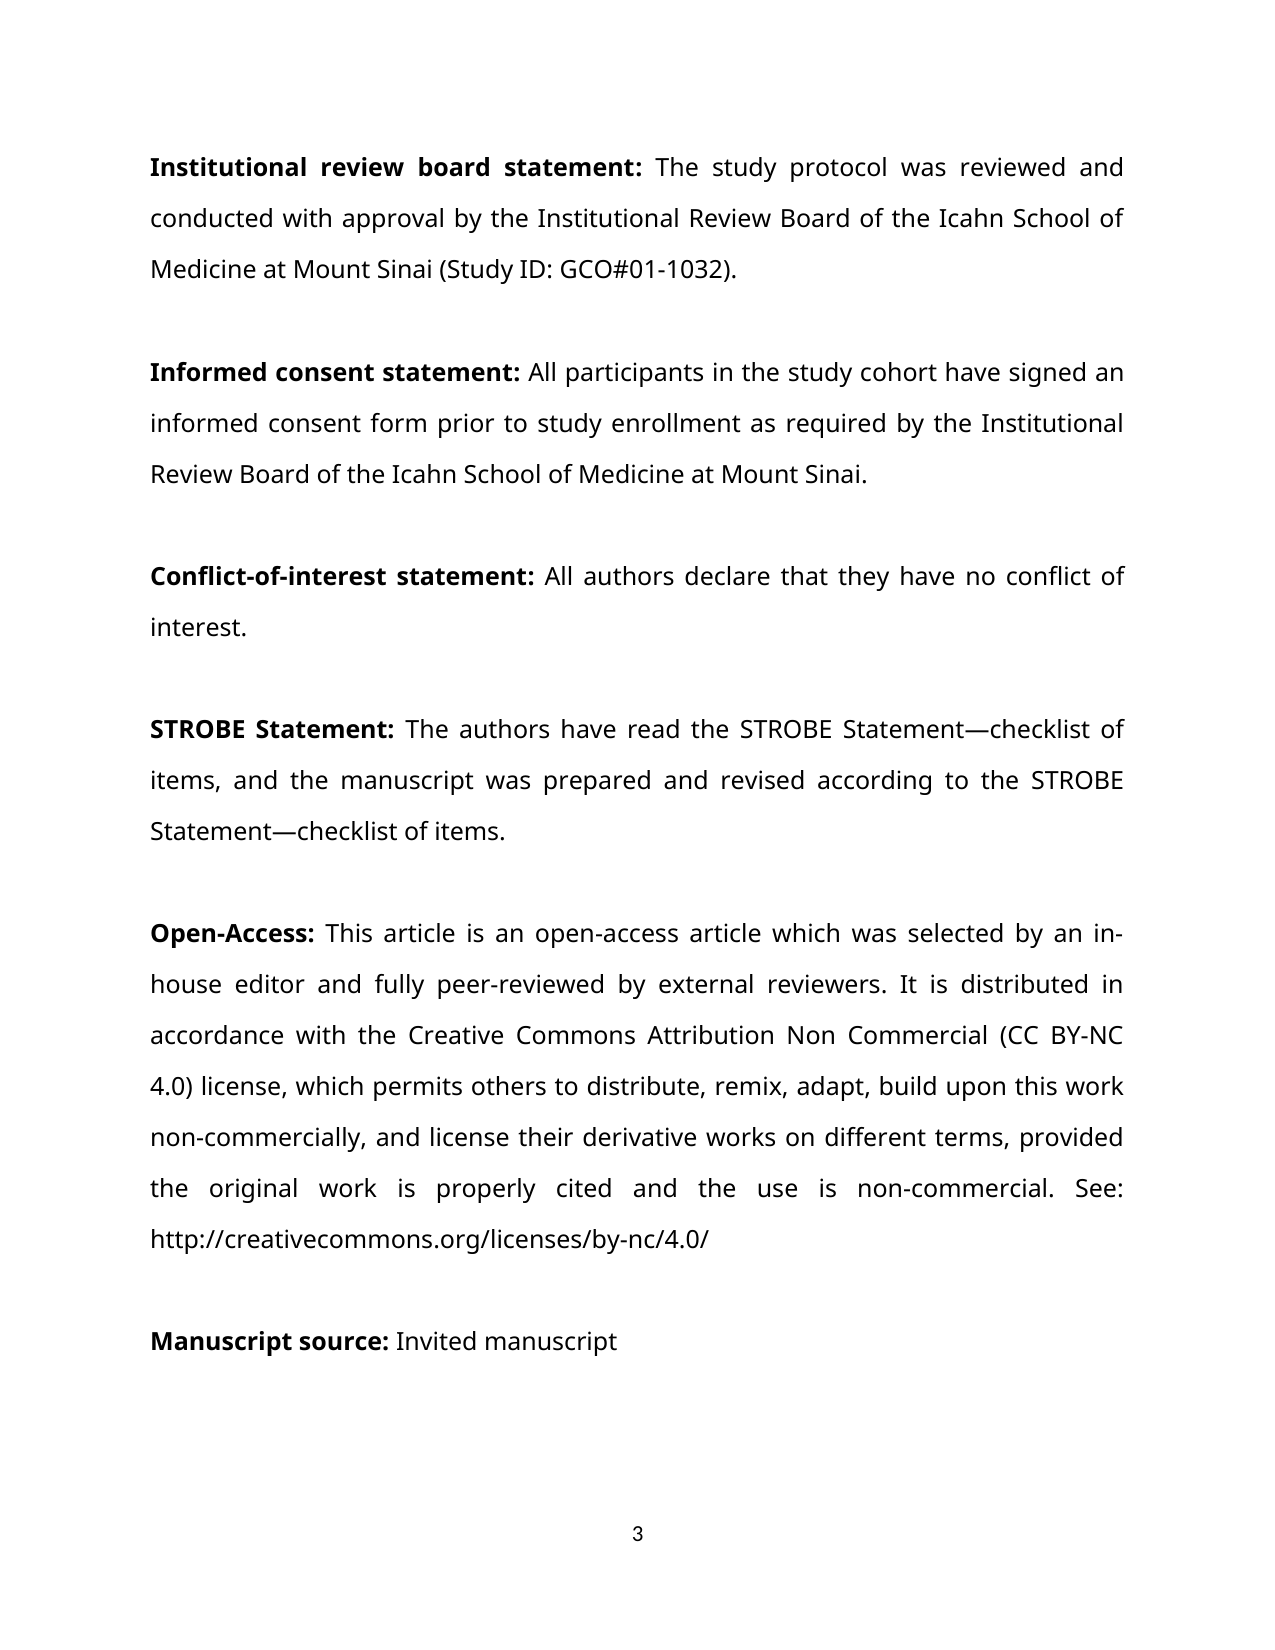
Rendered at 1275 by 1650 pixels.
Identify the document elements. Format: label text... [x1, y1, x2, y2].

text Manuscript source: Invited manuscript [150, 1324, 1125, 1358]
text Informed consent statement: All participants in the study cohort have signed an informed consent form prior to study enrollment as required by the Institutional Review Board of the Icahn School of Medicine at Mount Sinai. [150, 354, 1125, 490]
text Conflict-of-interest statement: All authors declare that they have no conflict of interest. [150, 558, 1125, 643]
text Open-Access: This article is an open-access article which was selected by an in-house editor and fully peer-reviewed by external reviewers. It is distributed in accordance with the Creative Commons Attribution Non Commercial (CC BY-NC 4.0) license, which permits others to distribute, remix, adapt, build upon this work non-commercially, and license their derivative works on different terms, provided the original work is properly cited and the use is non-commercial. See: http://creativecommons.org/licenses/by-nc/4.0/ [150, 916, 1125, 1256]
text STROBE Statement: The authors have read the STROBE Statement—checklist of items, and the manuscript was prepared and revised according to the STROBE Statement—checklist of items. [150, 711, 1125, 848]
text Institutional review board statement: The study protocol was reviewed and conducted with approval by the Institutional Review Board of the Icahn School of Medicine at Mount Sinai (Study ID: GCO#01-1032). [150, 150, 1125, 286]
